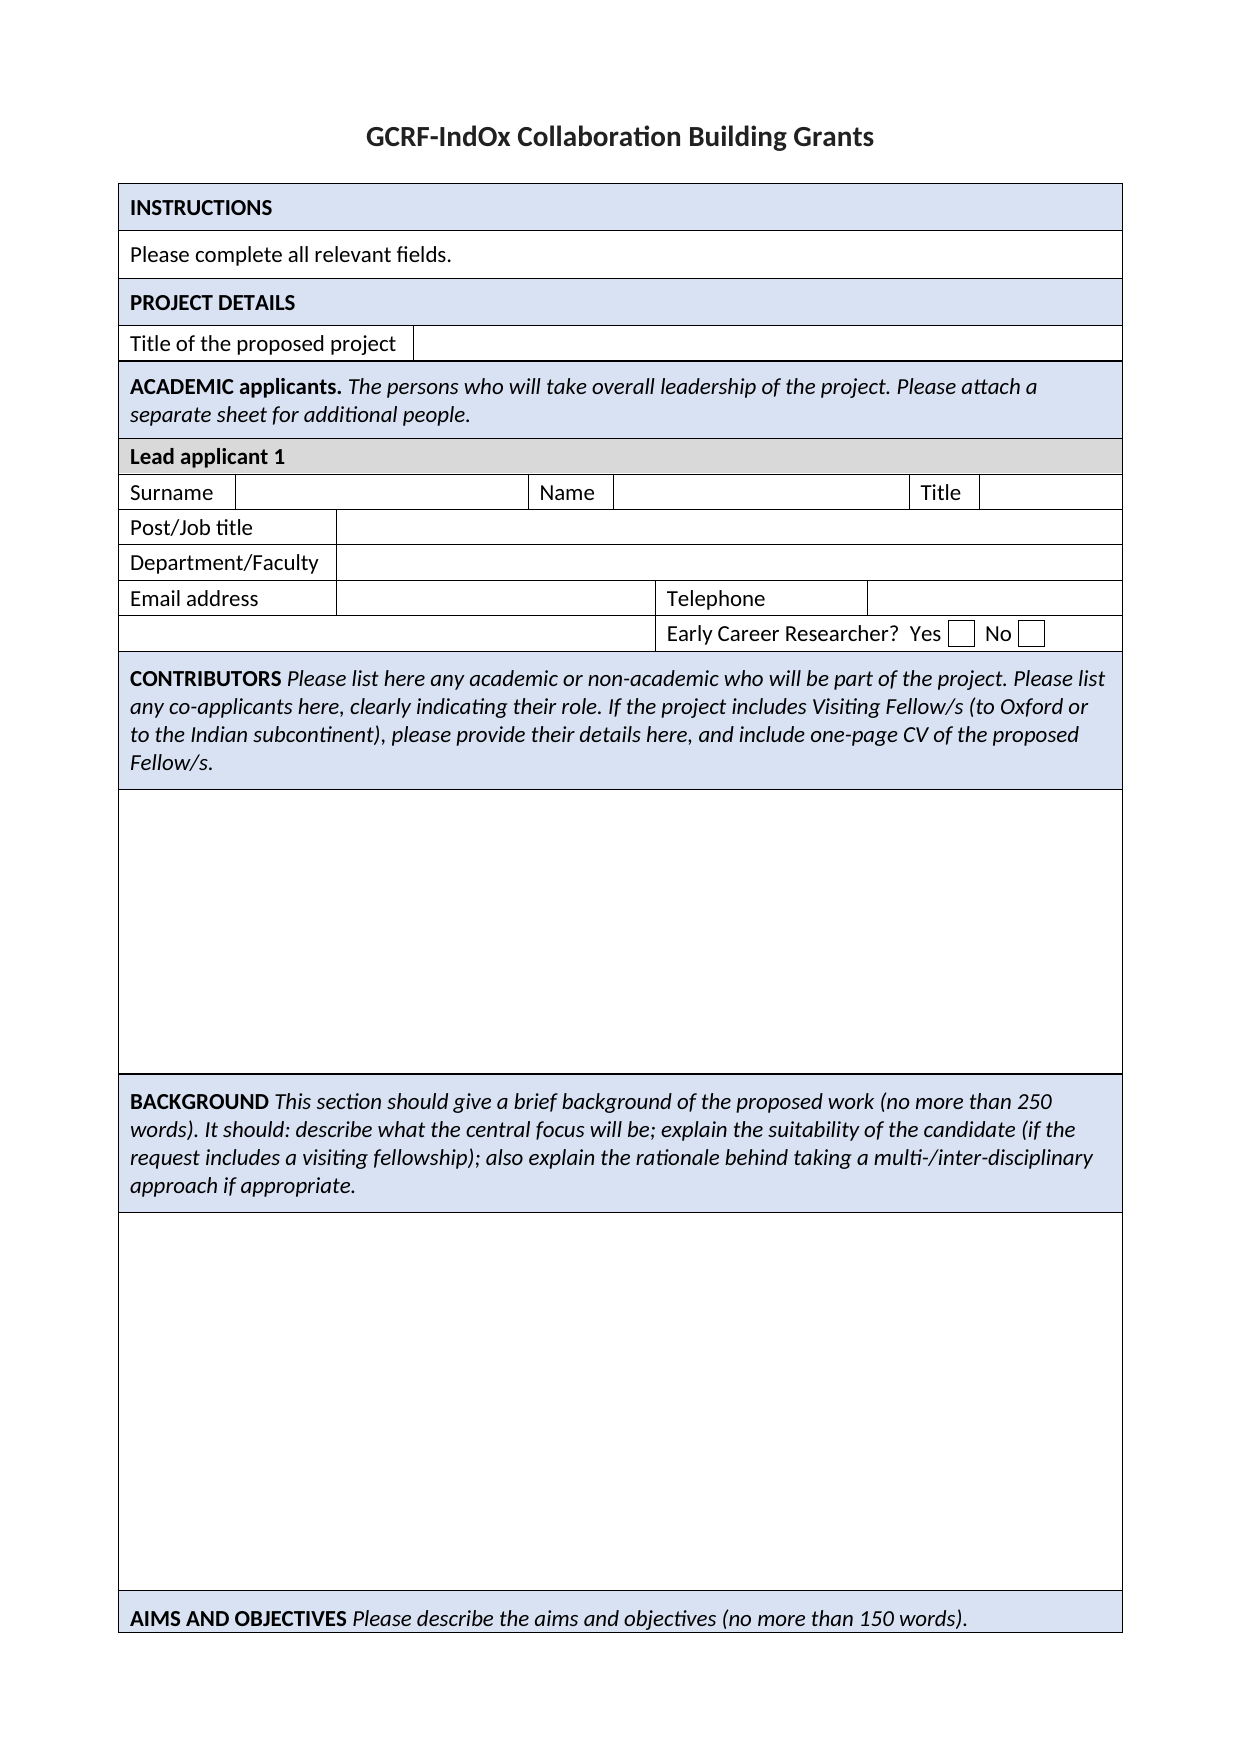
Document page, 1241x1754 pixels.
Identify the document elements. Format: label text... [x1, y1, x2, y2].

table_cell [119, 790, 1122, 1073]
table_cell Email address [119, 581, 336, 615]
table_header INSTRUCTIONS [119, 184, 1122, 230]
table_cell Title of the proposed project [119, 326, 413, 360]
table_cell Surname [119, 475, 235, 509]
table_cell PROJECT DETAILS [119, 279, 1122, 325]
table_cell [337, 545, 1122, 580]
table_cell Lead applicant 1 [119, 439, 1122, 473]
table_cell Post/Job title [119, 510, 336, 544]
table_cell [414, 326, 1122, 360]
table_cell [236, 475, 528, 509]
table_header ACADEMIC applicants. The persons who will take overall leadership of the project. Please attach a separate sheet for additional people. [119, 362, 1122, 438]
table_cell [119, 1213, 1122, 1590]
table_cell Early Career Researcher? Yes No [656, 616, 1122, 651]
table_cell Department/Faculty [119, 545, 336, 580]
table_cell [980, 475, 1122, 509]
table_cell [337, 510, 1122, 544]
table_cell Telephone [656, 581, 867, 615]
table_cell [119, 616, 655, 651]
table_cell Title [910, 475, 979, 509]
table_cell [868, 581, 1122, 615]
table_cell CONTRIBUTORS Please list here any academic or non-academic who will be part of the project. Please list any co-applicants here, clearly indicating their role. If the project includes Visiting Fellow/s (to Oxford or to the Indian subcontinent), please provide their details here, and include one-page CV of the proposed Fellow/s. [119, 652, 1122, 789]
table_cell Name [529, 475, 613, 509]
table_cell [614, 475, 909, 509]
table_cell Please complete all relevant fields. [119, 231, 1122, 277]
table_cell [337, 581, 655, 615]
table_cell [119, 1591, 1122, 1632]
table_header BACKGROUND This section should give a brief background of the proposed work (no more than 250 words). It should: describe what the central focus will be; explain the suitability of the candidate (if the request includes a visiting fellowship); also explain the rationale behind taking a multi-/inter-disciplinary approach if appropriate. [119, 1075, 1122, 1212]
text GCRF-IndOx Collaboration Building Grants [118, 118, 1122, 154]
